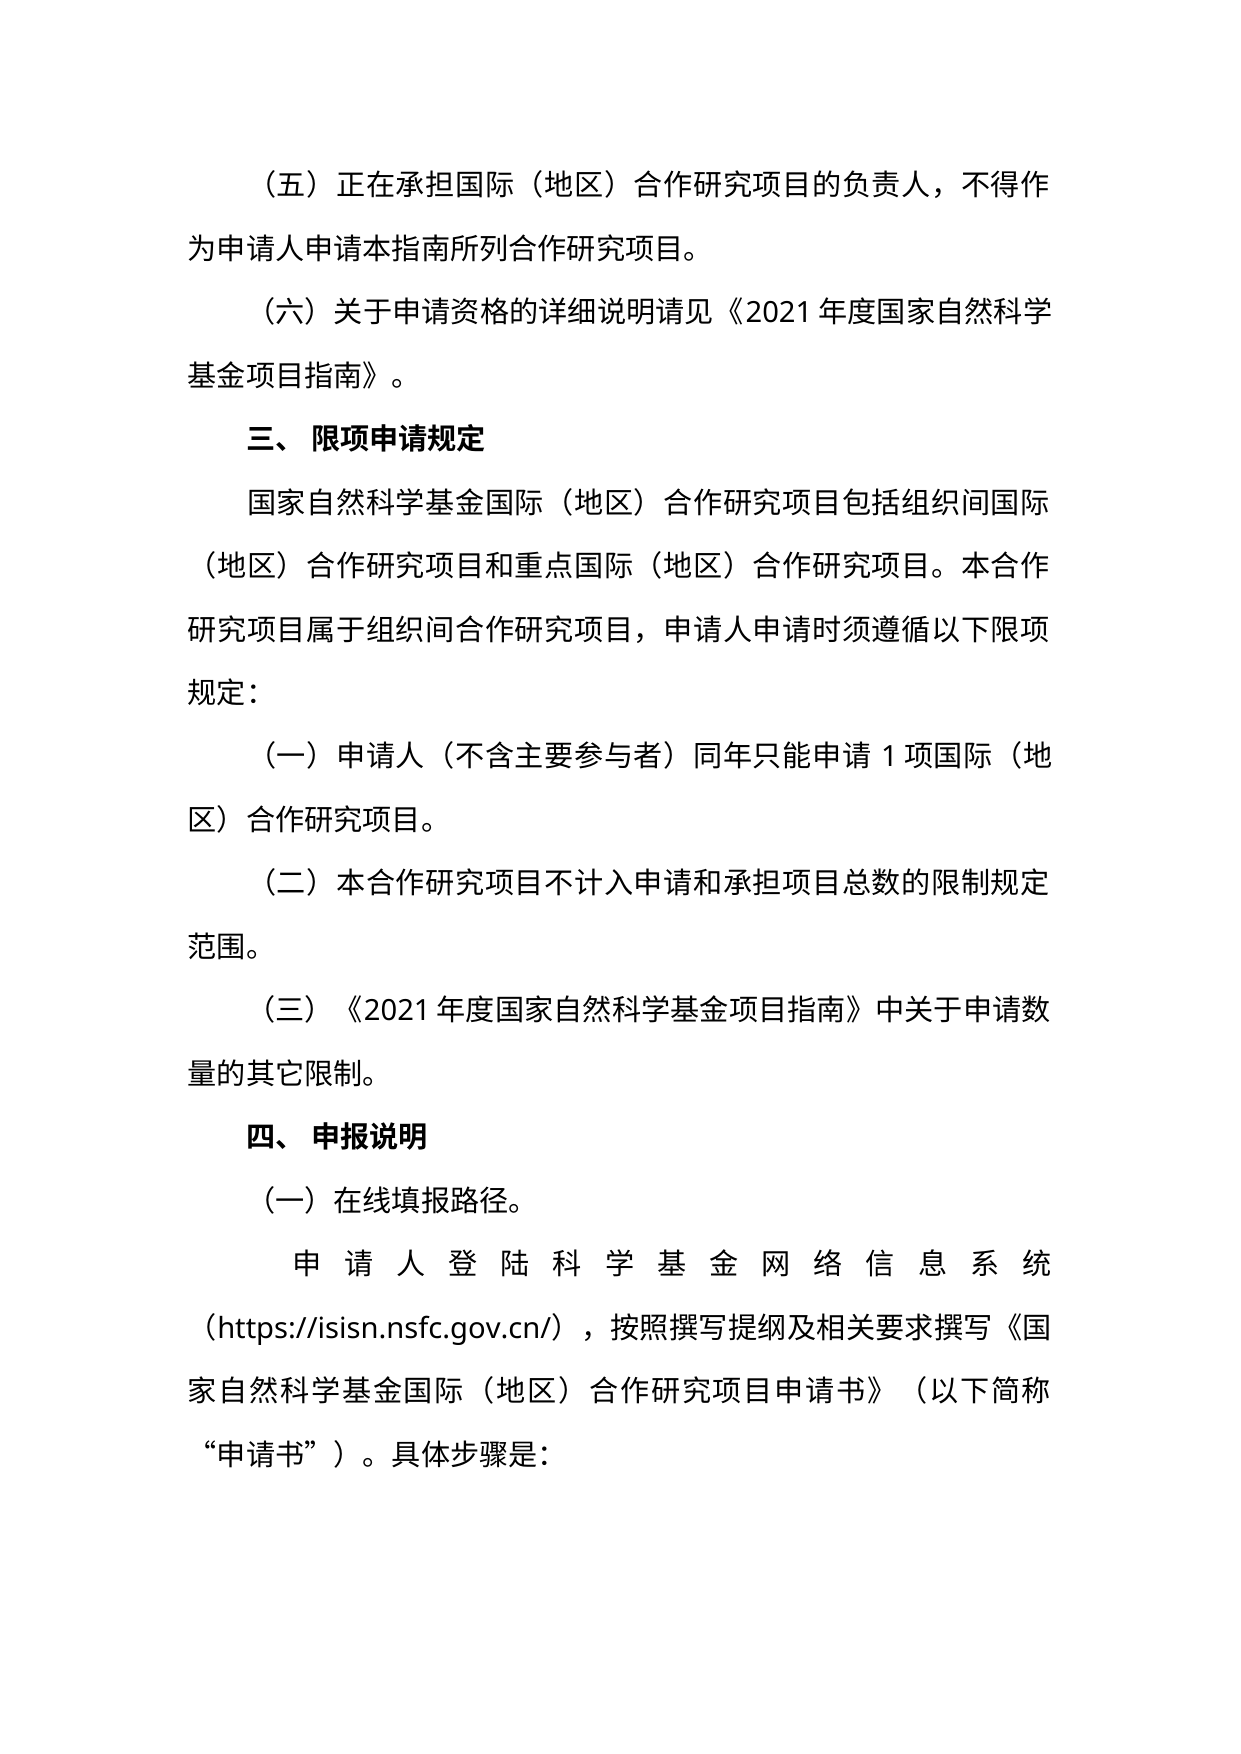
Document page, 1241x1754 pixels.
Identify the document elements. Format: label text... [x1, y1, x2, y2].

text （一）申请人（不含主要参与者）同年只能申请1项国际（地区）合作研究项目。 [187, 733, 1053, 839]
text （二）本合作研究项目不计入申请和承担项目总数的限制规定范围。 [187, 860, 1053, 966]
text 国家自然科学基金国际（地区）合作研究项目包括组织间国际（地区）合作研究项目和重点国际（地区）合作研究项目。本合作研究项目属于组织间合作研究项目，申请人申请时须遵循以下限项规定： [187, 479, 1053, 712]
text 四、 申报说明 [187, 1114, 1053, 1156]
text 申请人登陆科学基金网络信息系统（https://isisn.nsfc.gov.cn/），按照撰写提纲及相关要求撰写《国家自然科学基金国际（地区）合作研究项目申请书》（以下简称“申请书”）。具体步骤是： [187, 1241, 1053, 1473]
text （三）《2021年度国家自然科学基金项目指南》中关于申请数量的其它限制。 [187, 987, 1053, 1093]
text （五）正在承担国际（地区）合作研究项目的负责人，不得作为申请人申请本指南所列合作研究项目。 [187, 162, 1053, 268]
text 三、 限项申请规定 [187, 416, 1053, 458]
text （六）关于申请资格的详细说明请见《2021年度国家自然科学基金项目指南》。 [187, 289, 1053, 395]
text （一）在线填报路径。 [187, 1177, 1053, 1219]
